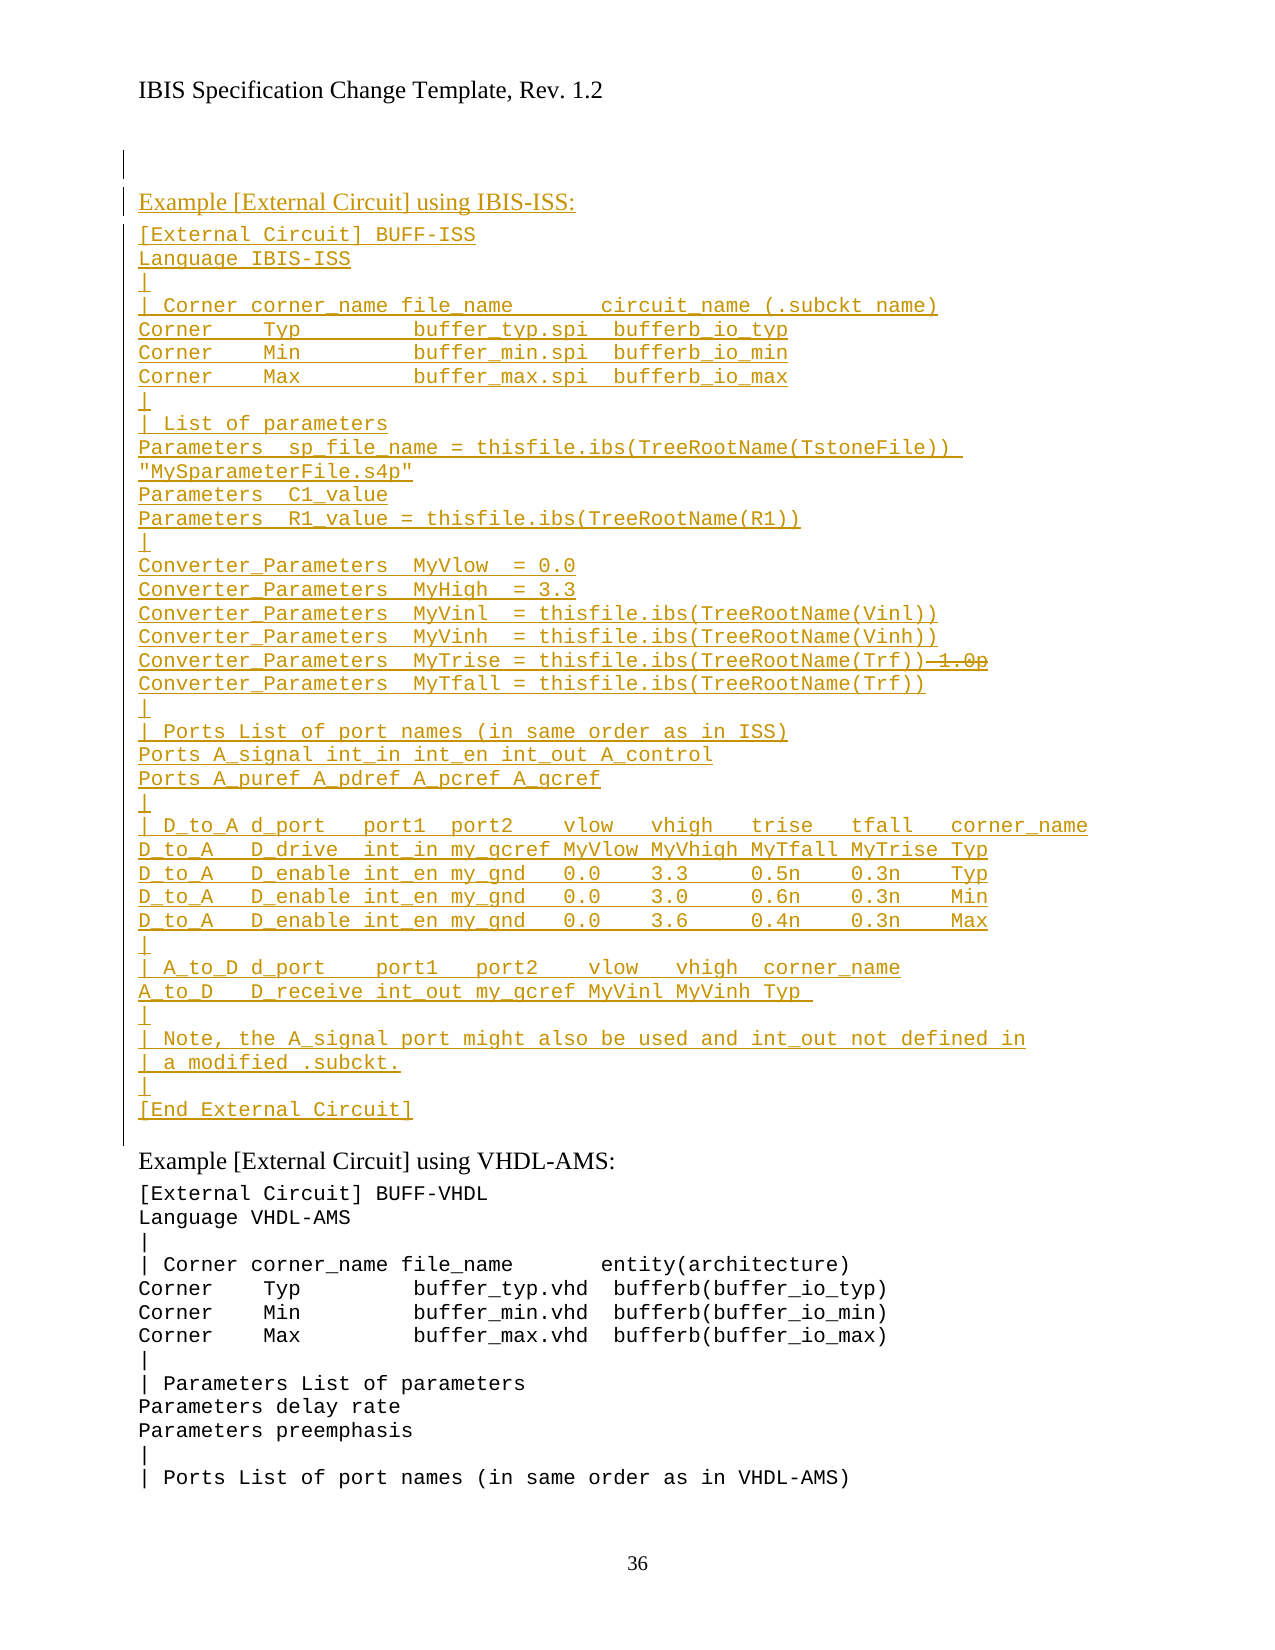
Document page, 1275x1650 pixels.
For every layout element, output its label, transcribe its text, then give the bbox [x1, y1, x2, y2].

text [External Circuit] BUFF-VHDL [138, 1183, 1137, 1207]
text | Corner corner_name file_name entity(architecture) [138, 1254, 1137, 1278]
text | [138, 1349, 1137, 1373]
text Parameters delay rate [138, 1396, 1137, 1420]
text | [138, 1443, 1137, 1467]
text Corner Typ buffer_typ.vhd bufferb(buffer_io_typ) [138, 1278, 1137, 1302]
text Corner Max buffer_max.vhd bufferb(buffer_io_max) [138, 1325, 1137, 1349]
text Example [External Circuit] using VHDL-AMS: [138, 1146, 1137, 1175]
text | Parameters List of parameters [138, 1373, 1137, 1396]
text | [138, 1231, 1137, 1254]
text Corner Min buffer_min.vhd bufferb(buffer_io_min) [138, 1302, 1137, 1325]
text Language VHDL-AMS [138, 1207, 1137, 1231]
text | Ports List of port names (in same order as in VHDL-AMS) [138, 1467, 1137, 1491]
text Parameters preemphasis [138, 1420, 1137, 1443]
